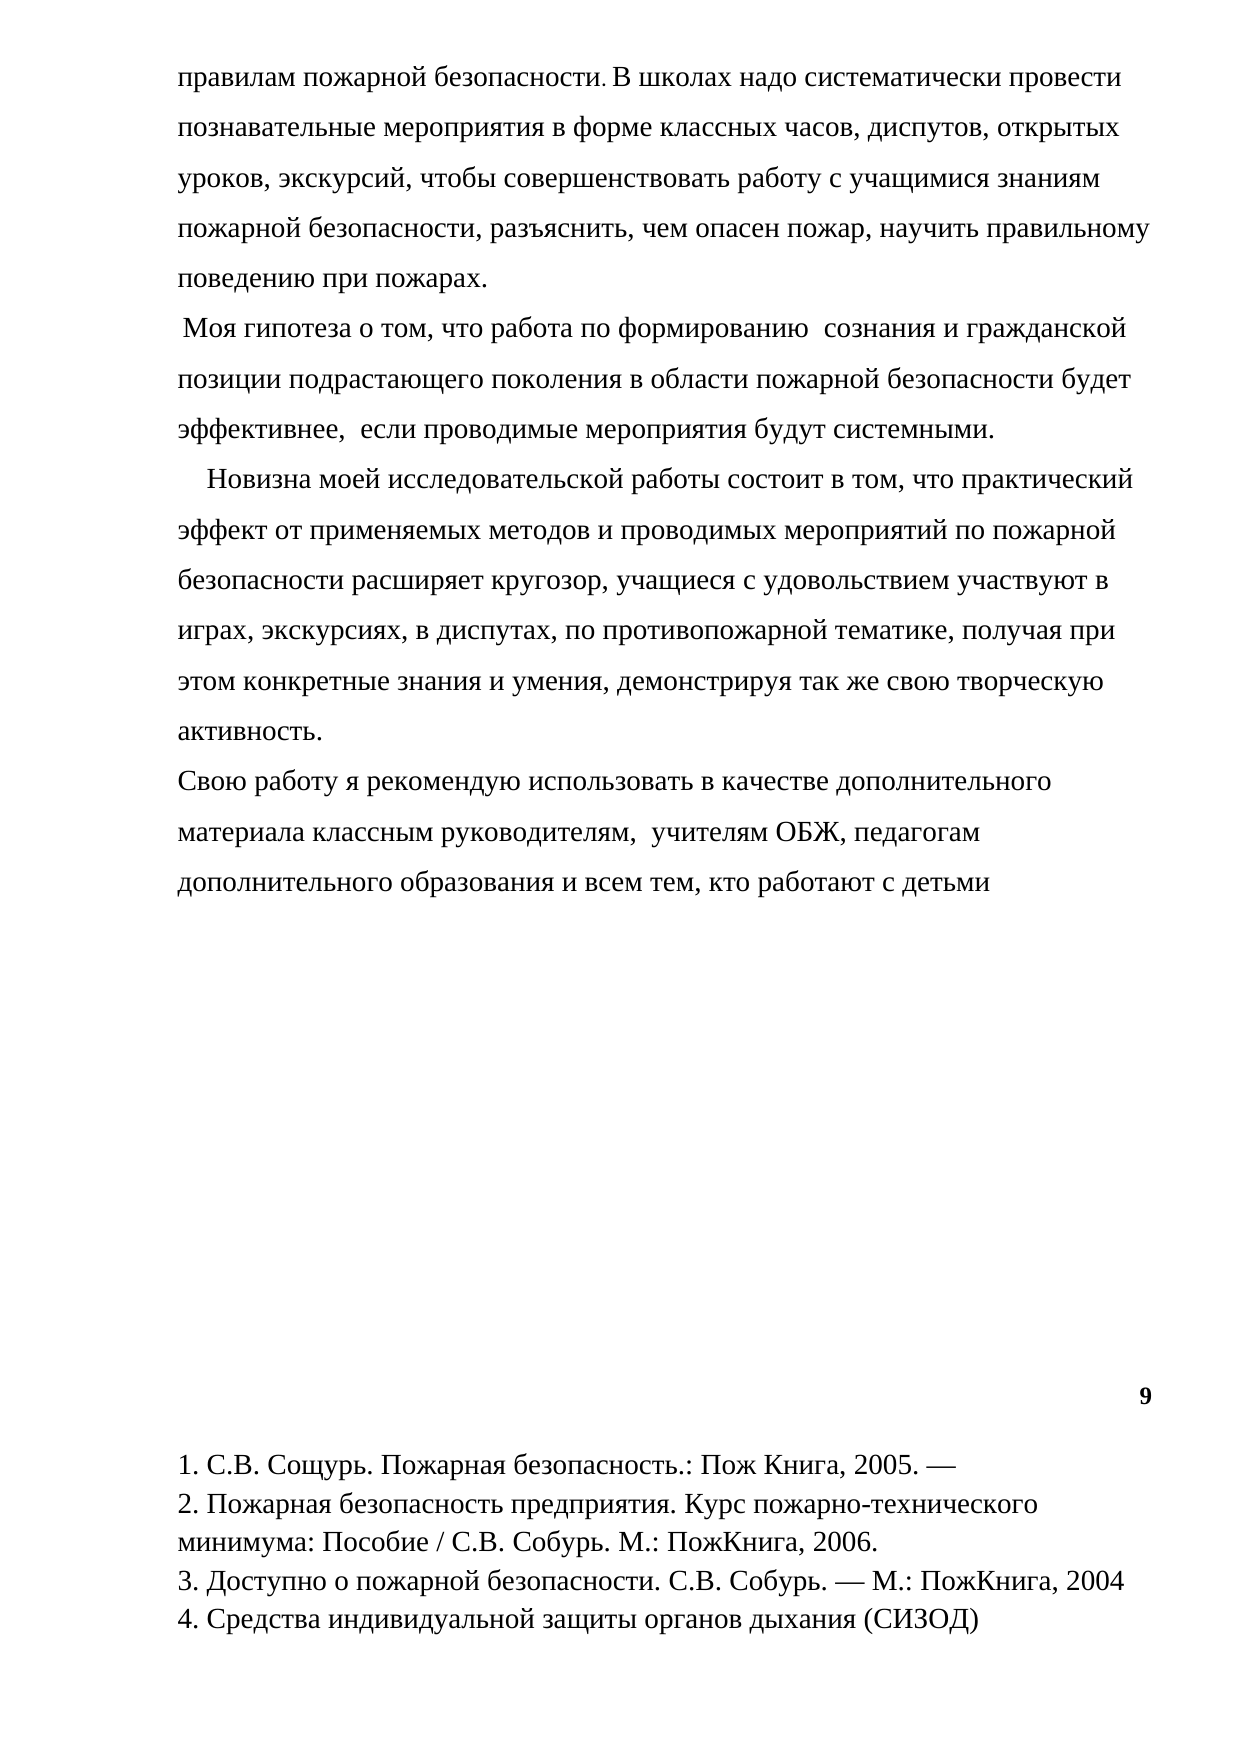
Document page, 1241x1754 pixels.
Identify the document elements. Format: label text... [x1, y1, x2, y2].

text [177, 59, 1152, 294]
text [177, 1447, 1152, 1635]
text Моя гипотеза о том, что работа по формированию сознания и гражданской позиции подрастающего поколения в области пожарной безопасности будет [177, 311, 1152, 394]
text 9 [177, 1381, 1152, 1410]
text Новизна моей исследовательской работы состоит в том, что практический эффект от применяемых методов и проводимых мероприятий по пожарной безопасности расширяет кругозор, учащиеся с удовольствием участвуют в играх, экскурсиях, в диспутах, по противопожарной тематике, получая при этом конкретные знания и умения, демонстрируя так же свою творческую активность. [177, 462, 1152, 747]
text эффективнее, если проводимые мероприятия будут системными. [177, 411, 1152, 445]
text Свою работу я рекомендую использовать в качестве дополнительного материала классным руководителям, учителям ОБЖ, педагогам дополнительного образования и всем тем, кто работают с детьми [177, 763, 1152, 898]
